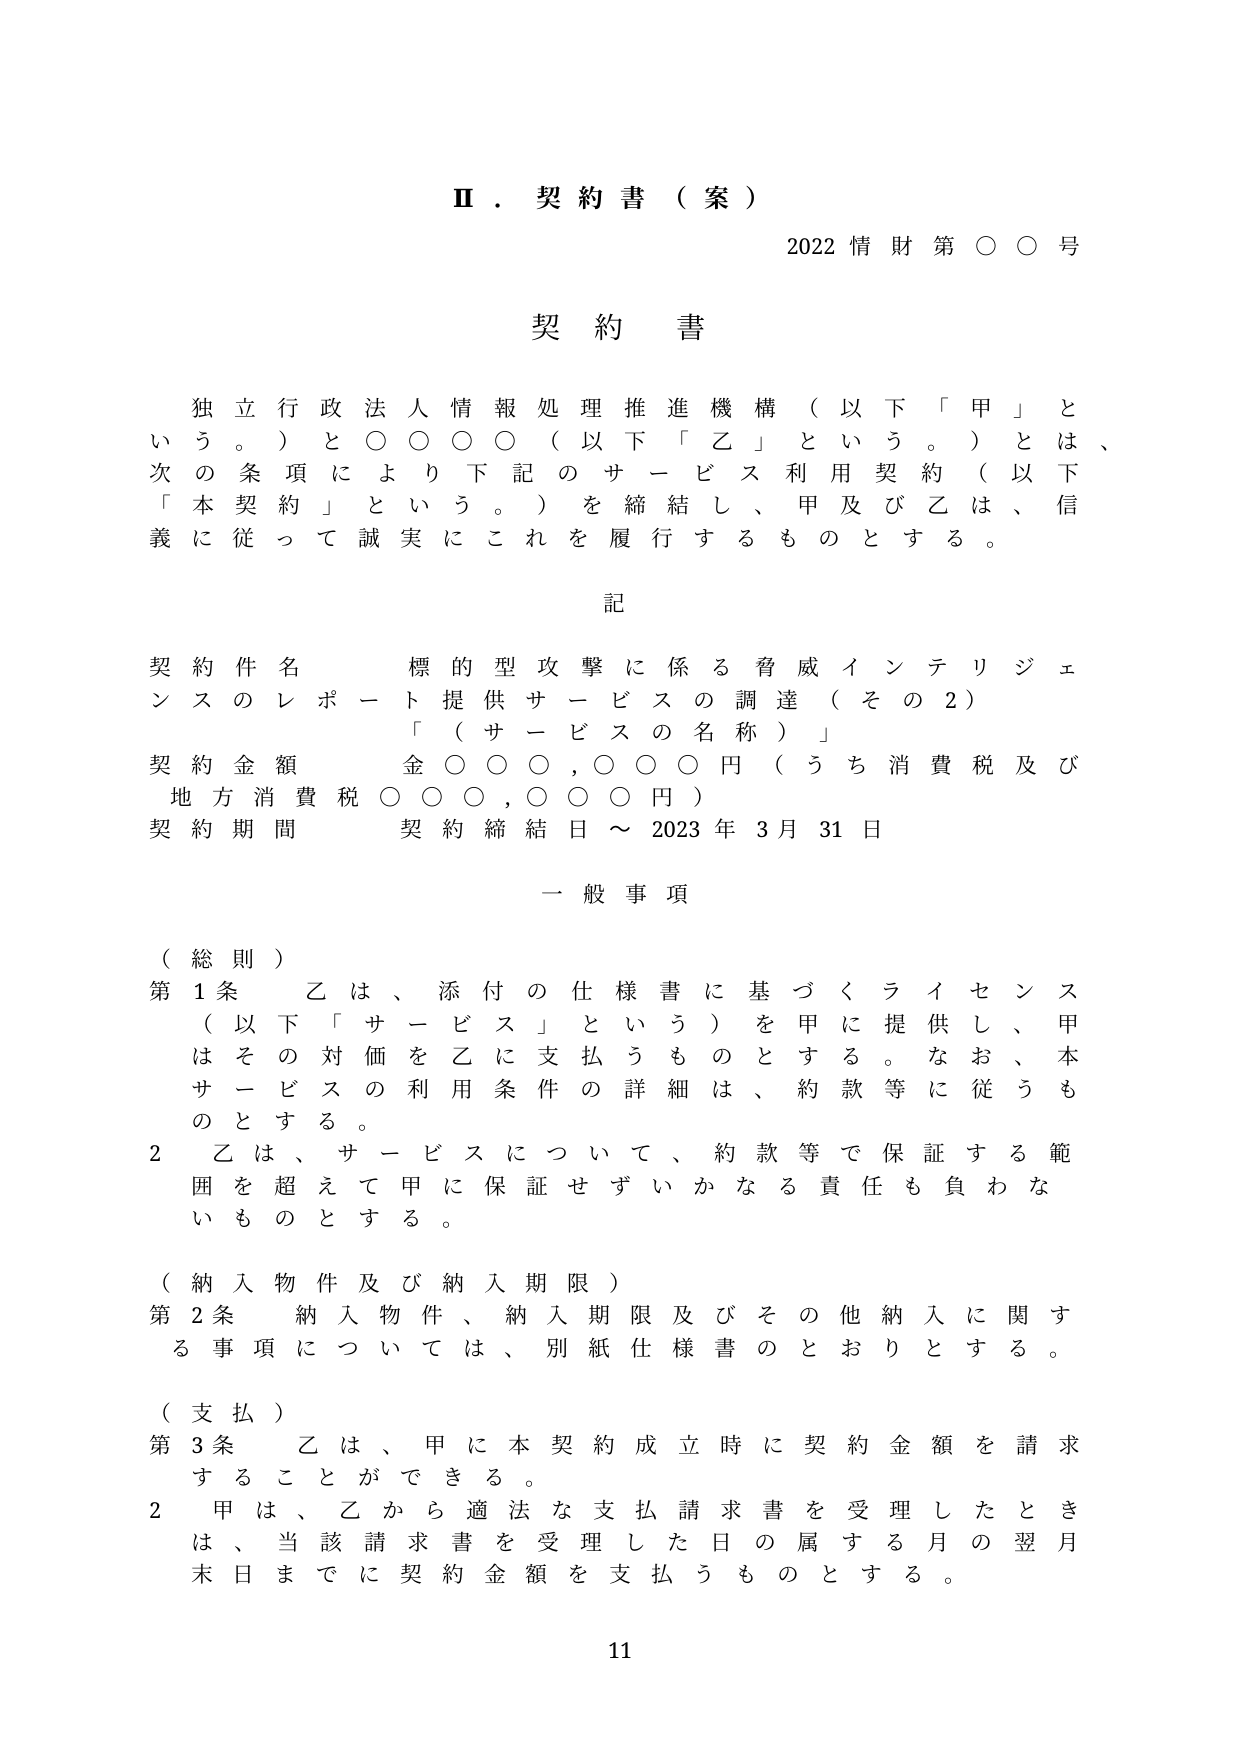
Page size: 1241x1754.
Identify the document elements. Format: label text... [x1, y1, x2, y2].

text 契約金額 金〇〇〇, 〇〇〇円（うち消費税及び地方消費税〇〇〇, 〇〇〇円） [149, 747, 1100, 812]
text 記 [149, 585, 1100, 618]
text 第2条 納入物件、納入期限及びその他納入に関する事項については、別紙仕様書のとおりとする。 [149, 1298, 1100, 1363]
text 契約件名 標的型攻撃に係る脅威インテリジェンスのレポート提供サービスの調達（その2） [149, 650, 1100, 715]
text 2022情財第○○号 [149, 229, 1100, 261]
text （納入物件及び納入期限） [149, 1266, 1100, 1298]
text （支払） [149, 1395, 1100, 1428]
text 第3条 乙は、甲に本契約成立時に契約金額を請求することができる。 [149, 1428, 1100, 1492]
text 独立行政法人情報処理推進機構（以下「甲」という。）と〇〇〇〇（以下「乙」という。）とは、次の条項により下記のサービス利用契約（以下「本契約」という。）を締結し、甲及び乙は、信義に従って誠実にこれを履行するものとする。 [149, 391, 1101, 553]
text 2 甲は、乙から適法な支払請求書を受理したときは、当該請求書を受理した日の属する月の翌月末日までに契約金額を支払うものとする。 [149, 1492, 1100, 1590]
text 「（サービスの名称）」 [149, 715, 1100, 747]
text （総則） [149, 942, 1100, 974]
text 第1条 乙は、添付の仕様書に基づくライセンス（以下「サービス」という）を甲に提供し、甲はその対価を乙に支払うものとする。なお、本サービスの利用条件の詳細は、約款等に従うものとする。 [149, 974, 1100, 1136]
text Ⅱ．契約書（案） [149, 164, 1091, 229]
text 契約書 [149, 294, 1100, 359]
text 契約期間 契約締結日～2023年3月31日 [149, 812, 1100, 844]
text 一般事項 [149, 877, 1100, 909]
text 2 乙は、サービスについて、約款等で保証する範囲を超えて甲に保証せずいかなる責任も負わないものとする。 [149, 1136, 1091, 1233]
